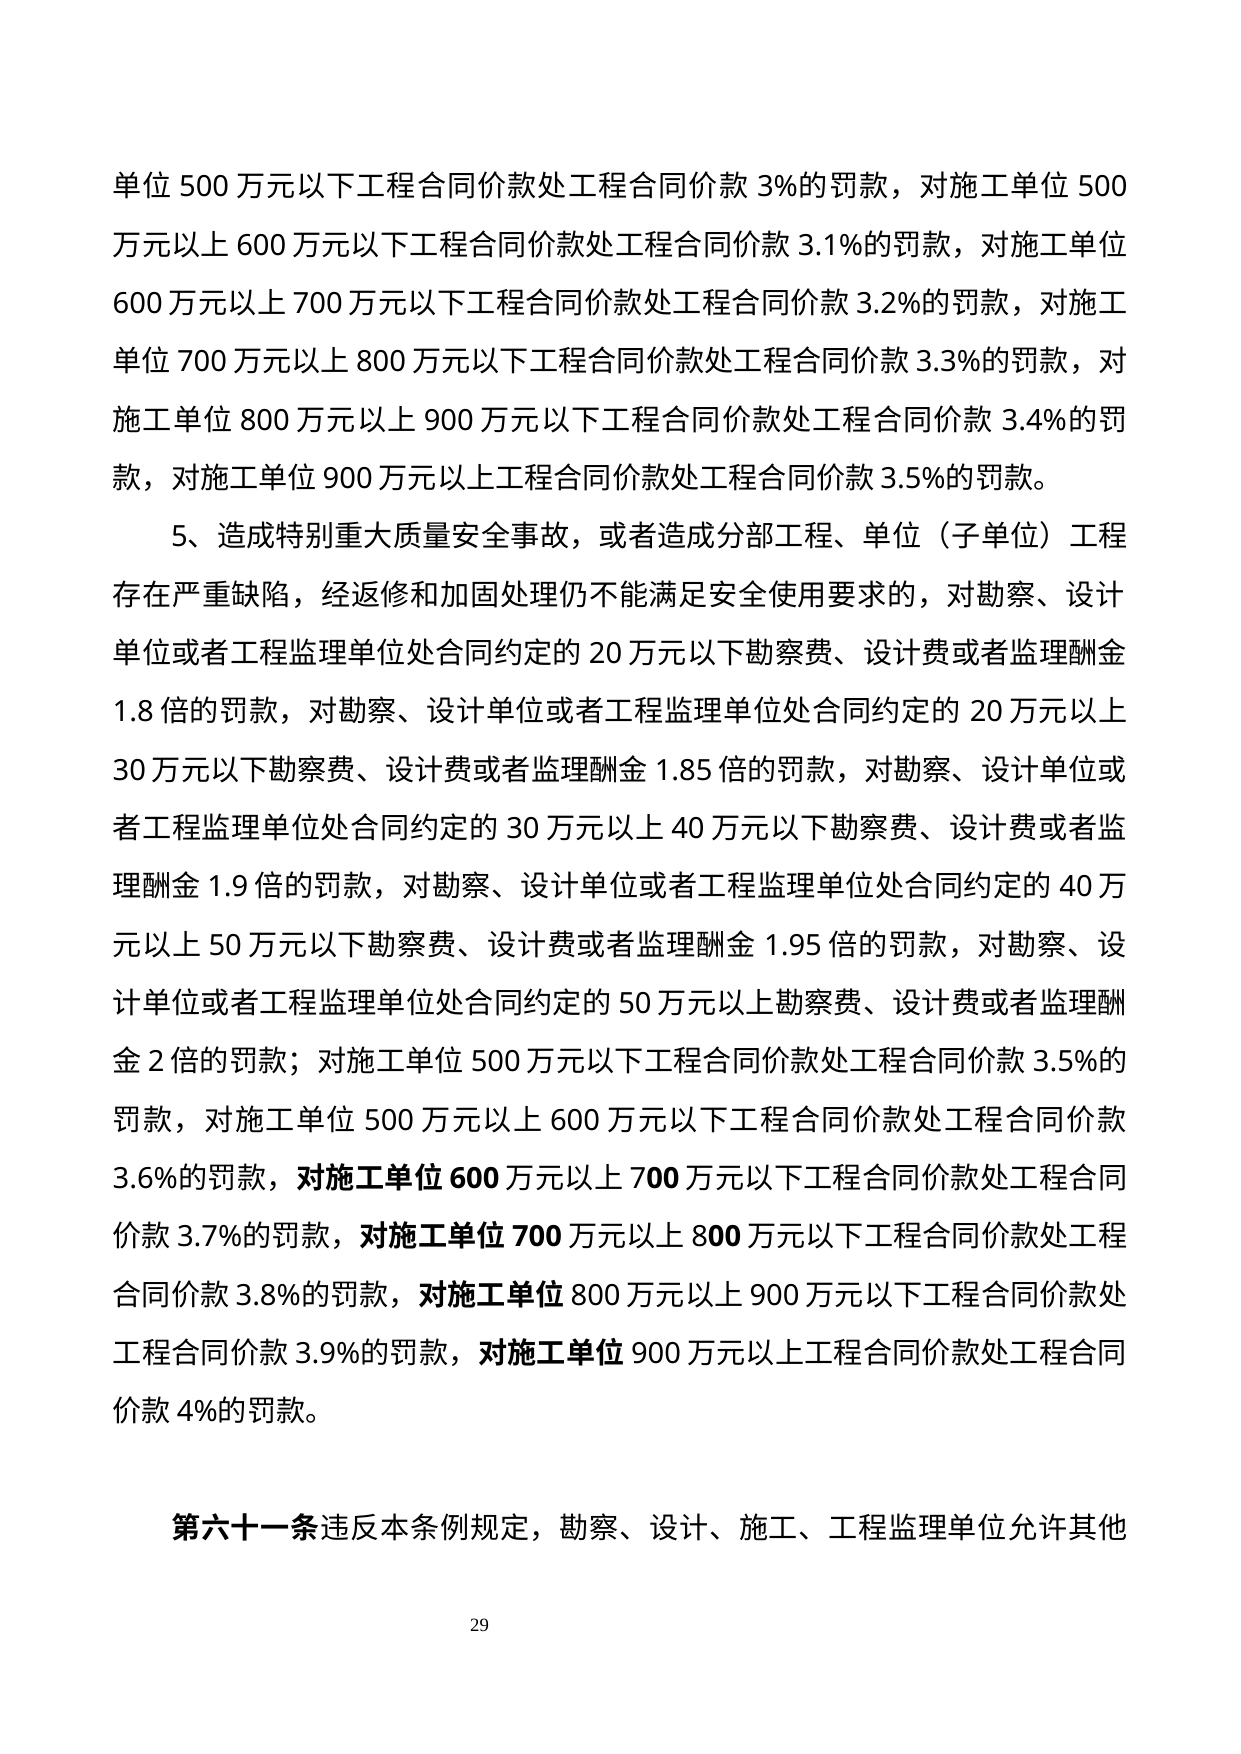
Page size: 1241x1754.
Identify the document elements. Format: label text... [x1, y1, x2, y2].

list 5、造成特别重大质量安全事故，或者造成分部工程、单位（子单位）工程存在严重缺陷，经返修和加固处理仍不能满足安全使用要求的，对勘察、设计单位或者工程监理单位处合同约定的20万元以下勘察费、设计费或者监理酬金1.8倍的罚款，对勘察、设计单位或者工程监理单位处合同约定的20万元以上30万元以下勘察费、设计费或者监理酬金1.85倍的罚款，对勘察、设计单位或者工程监理单位处合同约定的30万元以上40万元以下勘察费、设计费或者监理酬金1.9倍的罚款，对勘察、设计单位或者工程监理单位处合同约定的40万元以上50万元以下勘察费、设计费或者监理酬金1.95倍的罚款，对勘察、设计单位或者工程监理单位处合同约定的50万元以上勘察费、设计费或者监理酬金2倍的罚款；对施工单位500万元以下工程合同价款处工程合同价款3.5%的罚款，对施工单位500万元以上600万元以下工程合同价款处工程合同价款3.6%的罚款，对施工单位600万元以上700万元以下工程合同价款处工程合同价款3.7%的罚款，对施工单位700万元以上800万元以下工程合同价款处工程合同价款3.8%的罚款，对施工单位800万元以上900万元以下工程合同价款处工程合同价款3.9%的罚款，对施工单位900万元以上工程合同价款处工程合同价款4%的罚款。 [112, 500, 1128, 1433]
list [112, 150, 1128, 500]
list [112, 1492, 1128, 1550]
